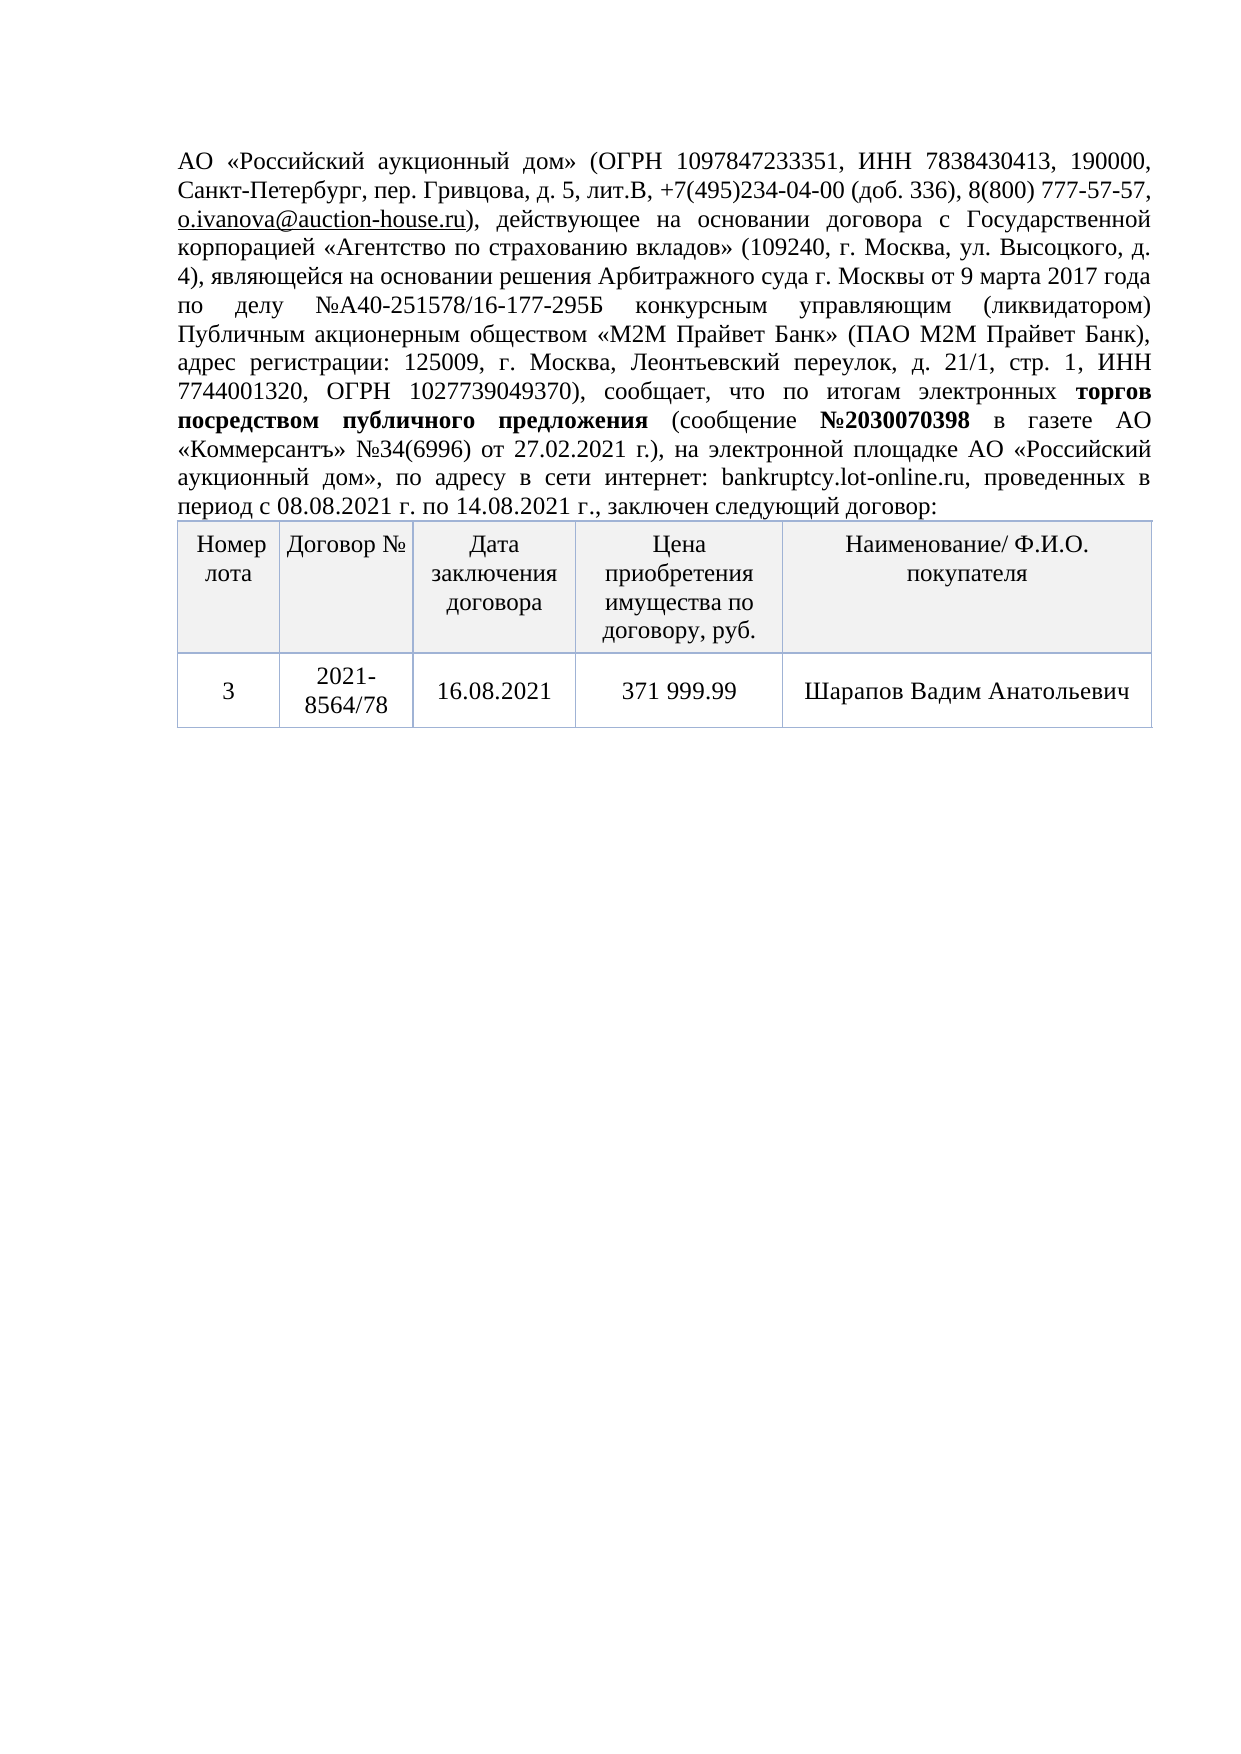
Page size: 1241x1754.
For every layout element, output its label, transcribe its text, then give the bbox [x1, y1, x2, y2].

table_cell 16.08.2021 [414, 654, 575, 727]
table_header Цена приобретения имущества по договору, руб. [576, 522, 782, 652]
table_header Наименование/ Ф.И.О. покупателя [783, 522, 1151, 652]
table_cell 2021-8564/78 [280, 654, 412, 727]
table_header Номер лота [178, 522, 279, 652]
list АО «Российский аукционный дом» (ОГРН 1097847233351, ИНН 7838430413, 190000, Санкт-Петербург, пер. Гривцова, д. 5, лит.В, +7(495)234-04-00 (доб. 336), 8(800) 777-57-57, o.ivanova@auction-house.ru), действующее на основании договора с Государственной корпорацией «Агентство по страхованию вкладов» (109240, г. Москва, ул. Высоцкого, д. 4), являющейся на основании решения Арбитражного суда г. Москвы от 9 марта 2017 года по делу №А40-251578/16-177-295Б конкурсным управляющим (ликвидатором) Публичным акционерным обществом «М2М Прайвет Банк» (ПАО М2М Прайвет Банк), адрес регистрации: 125009, г. Москва, Леонтьевский переулок, д. 21/1, стр. 1, ИНН 7744001320, ОГРН 1027739049370), сообщает, что по итогам электронных торгов посредством публичного предложения (сообщение №2030070398 в газете АО «Коммерсантъ» №34(6996) от 27.02.2021 г.), на электронной площадке АО «Российский аукционный дом», по адресу в сети интернет: bankruptcy.lot-online.ru, проведенных в период с 08.08.2021 г. по 14.08.2021 г., заключен следующий договор: [177, 146, 1152, 520]
table_cell Шарапов Вадим Анатольевич [783, 654, 1151, 727]
table_header Дата заключения договора [414, 522, 575, 652]
table_cell 371 999.99 [576, 654, 782, 727]
table_header Договор № [280, 522, 412, 652]
table_cell 3 [178, 654, 279, 727]
